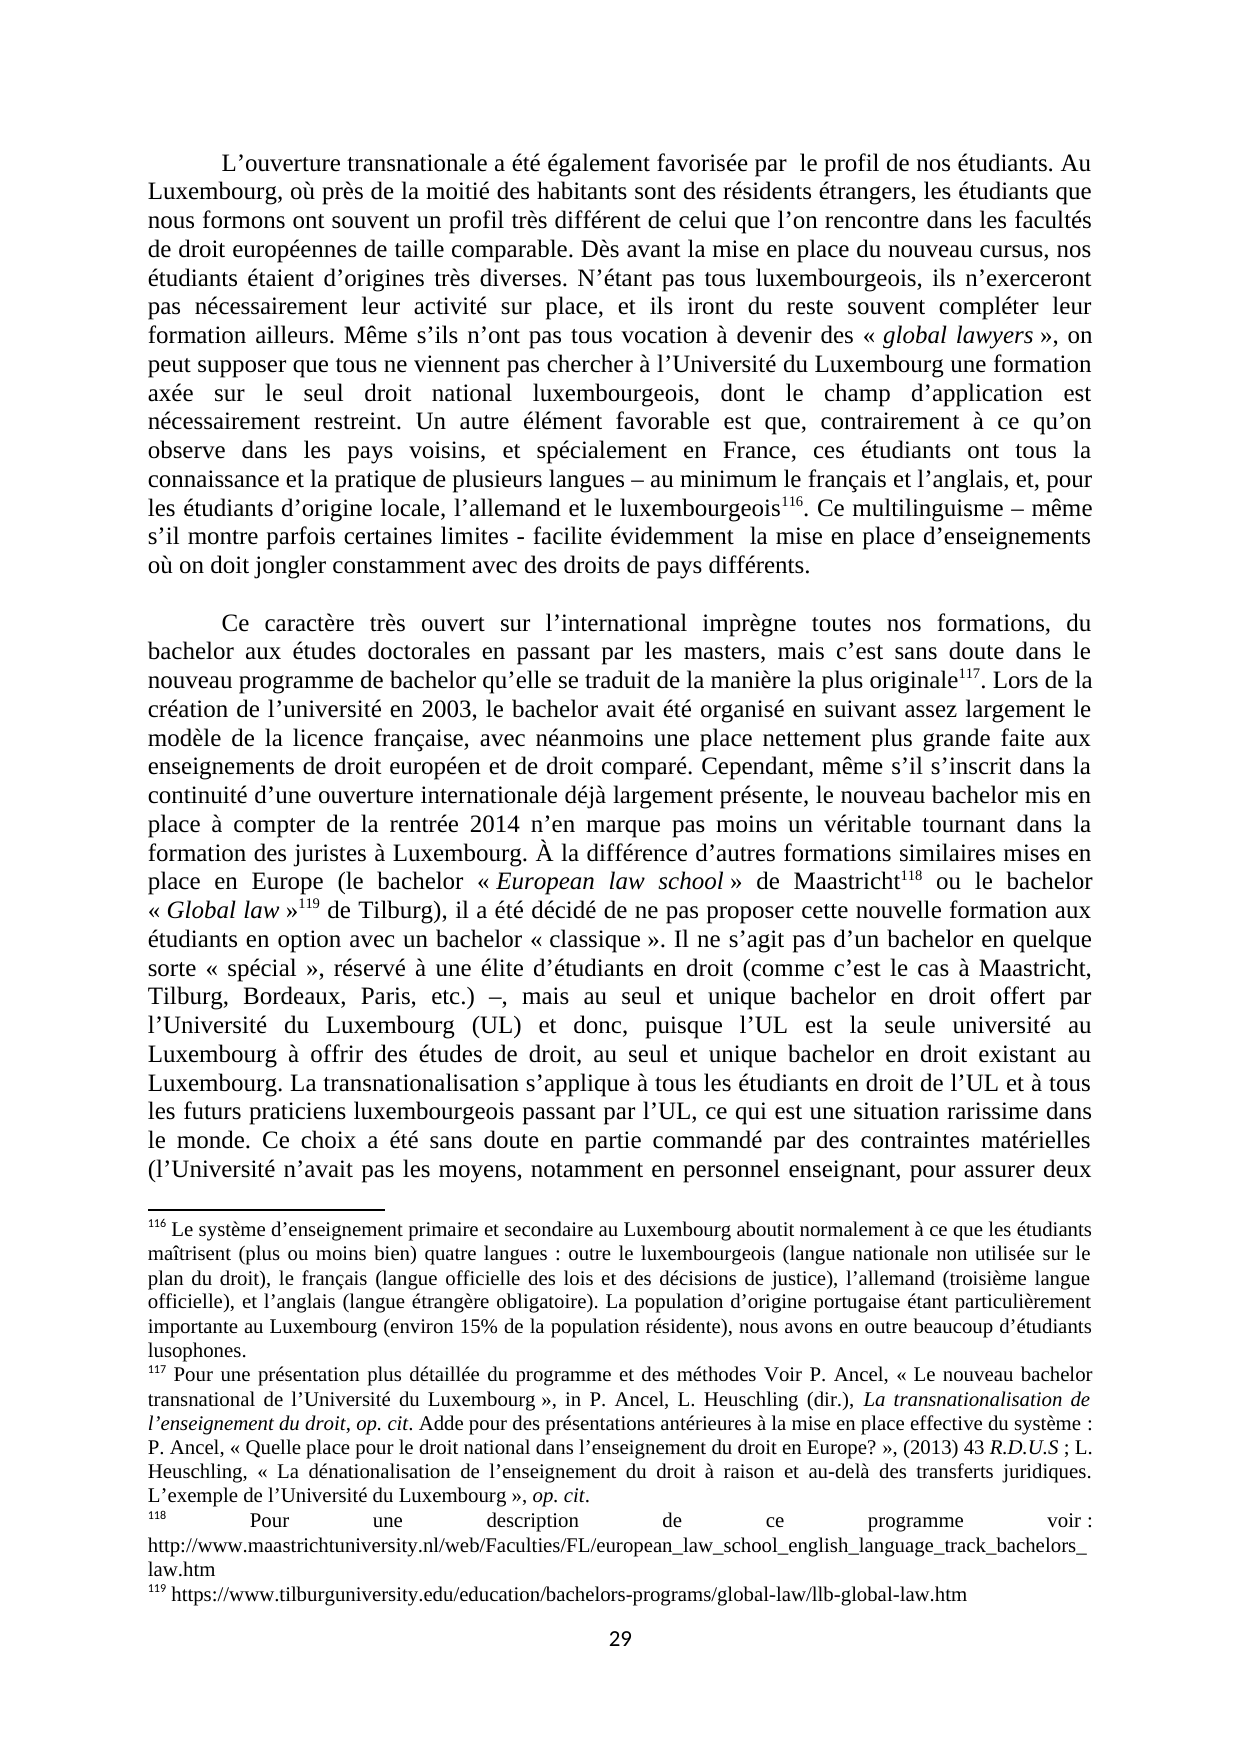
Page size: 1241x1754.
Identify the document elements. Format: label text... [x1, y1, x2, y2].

text L’ouverture transnationale a été également favorisée par le profil de nos étudiants. Au Luxembourg, où près de la moitié des habitants sont des résidents étrangers, les étudiants que nous formons ont souvent un profil très différent de celui que l’on rencontre dans les facultés de droit européennes de taille comparable. Dès avant la mise en place du nouveau cursus, nos étudiants étaient d’origines très diverses. N’étant pas tous luxembourgeois, ils n’exerceront pas nécessairement leur activité sur place, et ils iront du reste souvent compléter leur formation ailleurs. Même s’ils n’ont pas tous vocation à devenir des « global lawyers », on peut supposer que tous ne viennent pas chercher à l’Université du Luxembourg une formation axée sur le seul droit national luxembourgeois, dont le champ d’application est nécessairement restreint. Un autre élément favorable est que, contrairement à ce qu’on observe dans les pays voisins, et spécialement en France, ces étudiants ont tous la connaissance et la pratique de plusieurs langues – au minimum le français et l’anglais, et, pour les étudiants d’origine locale, l’allemand et le luxembourgeois. Ce multilinguisme – même s’il montre parfois certaines limites - facilite évidemment la mise en place d’enseignements où on doit jongler constamment avec des droits de pays différents. [148, 148, 1093, 579]
text Ce caractère très ouvert sur l’international imprègne toutes nos formations, du bachelor aux études doctorales en passant par les masters, mais c’est sans doute dans le nouveau programme de bachelor qu’elle se traduit de la manière la plus originale. Lors de la création de l’université en 2003, le bachelor avait été organisé en suivant assez largement le modèle de la licence française, avec néanmoins une place nettement plus grande faite aux enseignements de droit européen et de droit comparé. Cependant, même s’il s’inscrit dans la continuité d’une ouverture internationale déjà largement présente, le nouveau bachelor mis en place à compter de la rentrée 2014 n’en marque pas moins un véritable tournant dans la formation des juristes à Luxembourg. À la différence d’autres formations similaires mises en place en Europe (le bachelor « European law school » de Maastricht ou le bachelor « Global law » de Tilburg), il a été décidé de ne pas proposer cette nouvelle formation aux étudiants en option avec un bachelor « classique ». Il ne s’agit pas d’un bachelor en quelque sorte « spécial », réservé à une élite d’étudiants en droit (comme c’est le cas à Maastricht, Tilburg, Bordeaux, Paris, etc.) –, mais au seul et unique bachelor en droit offert par l’Université du Luxembourg (UL) et donc, puisque l’UL est la seule université au Luxembourg à offrir des études de droit, au seul et unique bachelor en droit existant au Luxembourg. La transnationalisation s’applique à tous les étudiants en droit de l’UL et à tous les futurs praticiens luxembourgeois passant par l’UL, ce qui est une situation rarissime dans le monde. Ce choix a été sans doute en partie commandé par des contraintes matérielles (l’Université n’avait pas les moyens, notamment en personnel enseignant, pour assurer deux bachelors en droit à Luxembourg), mais il a surtout été déterminé par la conviction que, au moins dans le contexte particulier du Luxembourg, la formation transnationalisée ne devait pas être réservée à un petit groupe d’étudiants se destinant d’emblée à une carrière de juriste d’affaires internationales, mais qu’elle était aujourd’hui la meilleure formule possible pour tous les étudiants, quel que soit leur objectif professionnel. Ce choix audacieux n’a évidemment pas été sans incidence sur la structure et le contenu du nouveau bachelor. Il a influencé le contenu des enseignements transnationaux (sous-section 2), de ses méthodes (sous-section 3), mais aussi la place que ces enseignements occupent dans le cursus (sous-section 4). [148, 608, 1093, 1183]
